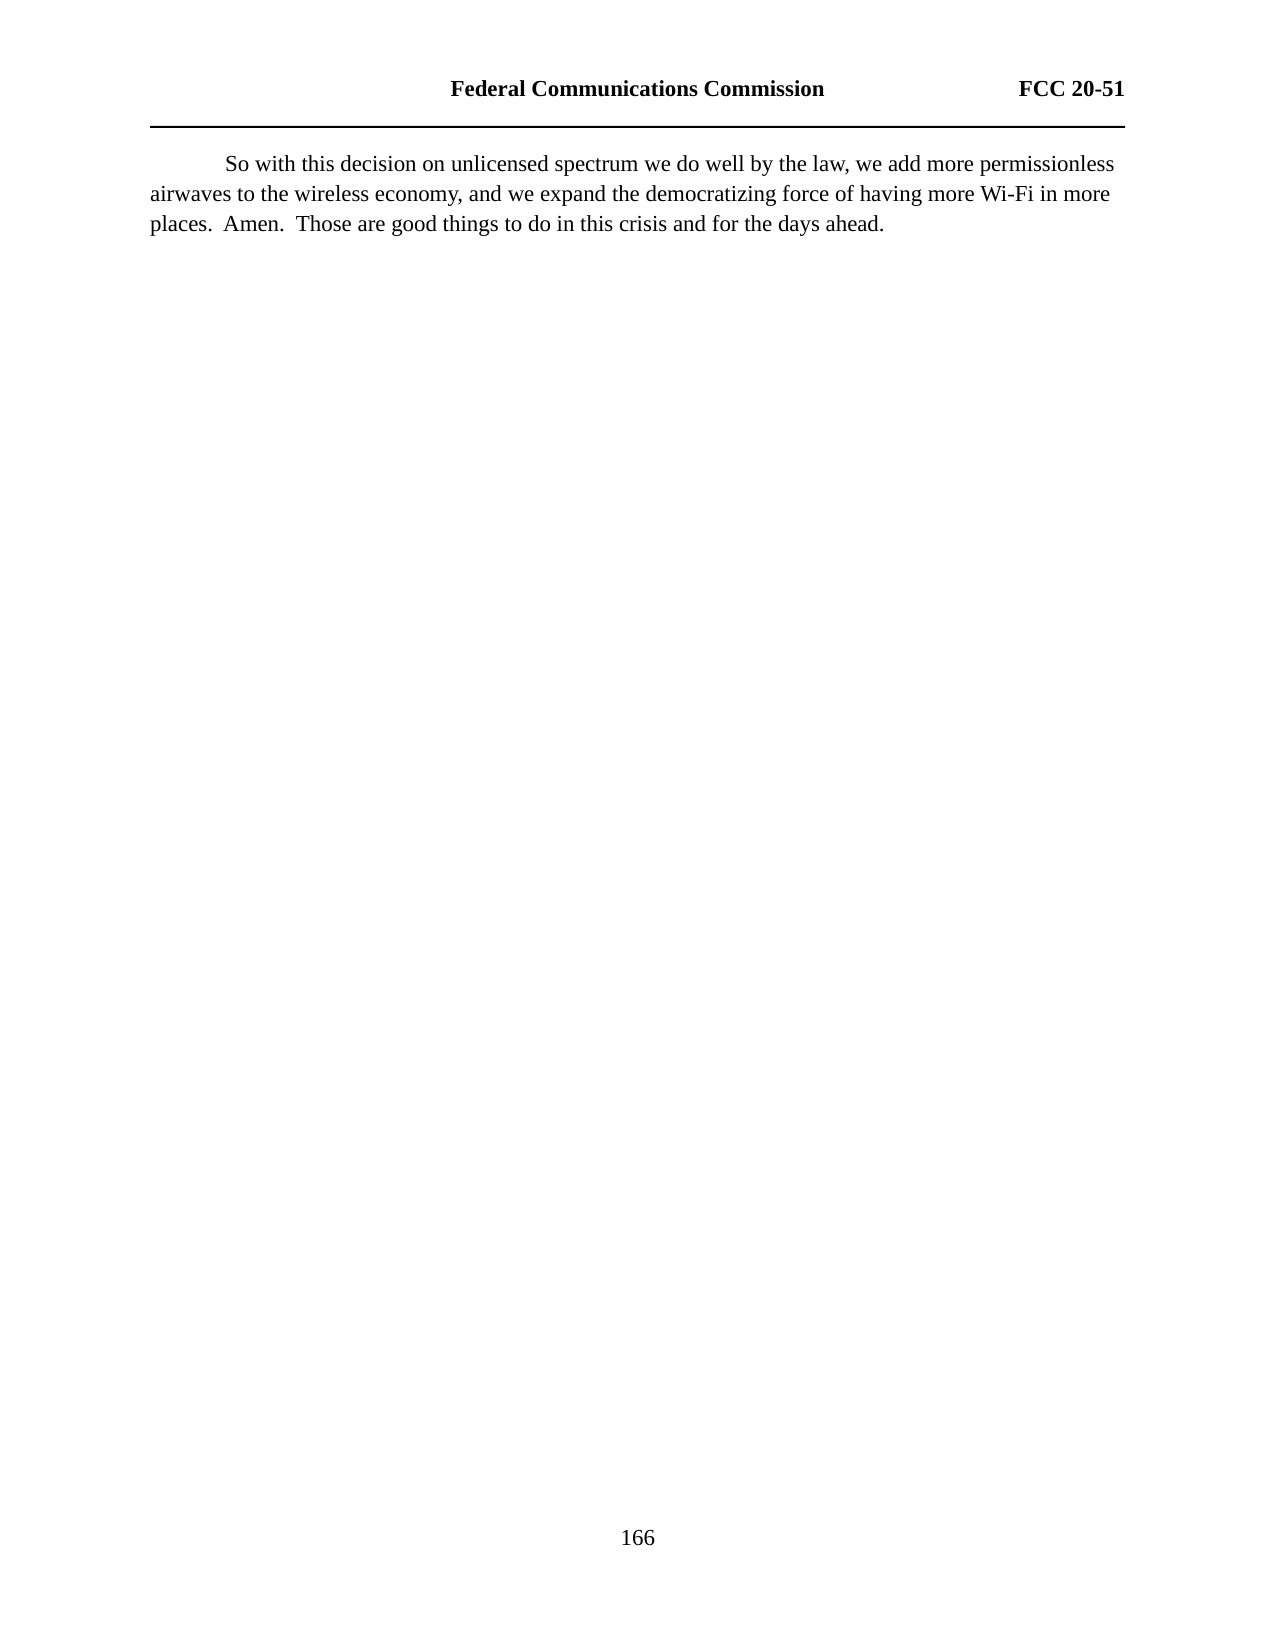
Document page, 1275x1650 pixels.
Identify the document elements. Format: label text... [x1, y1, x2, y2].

text So with this decision on unlicensed spectrum we do well by the law, we add more permissionless airwaves to the wireless economy, and we expand the democratizing force of having more Wi-Fi in more places. Amen. Those are good things to do in this crisis and for the days ahead. [150, 150, 1125, 237]
